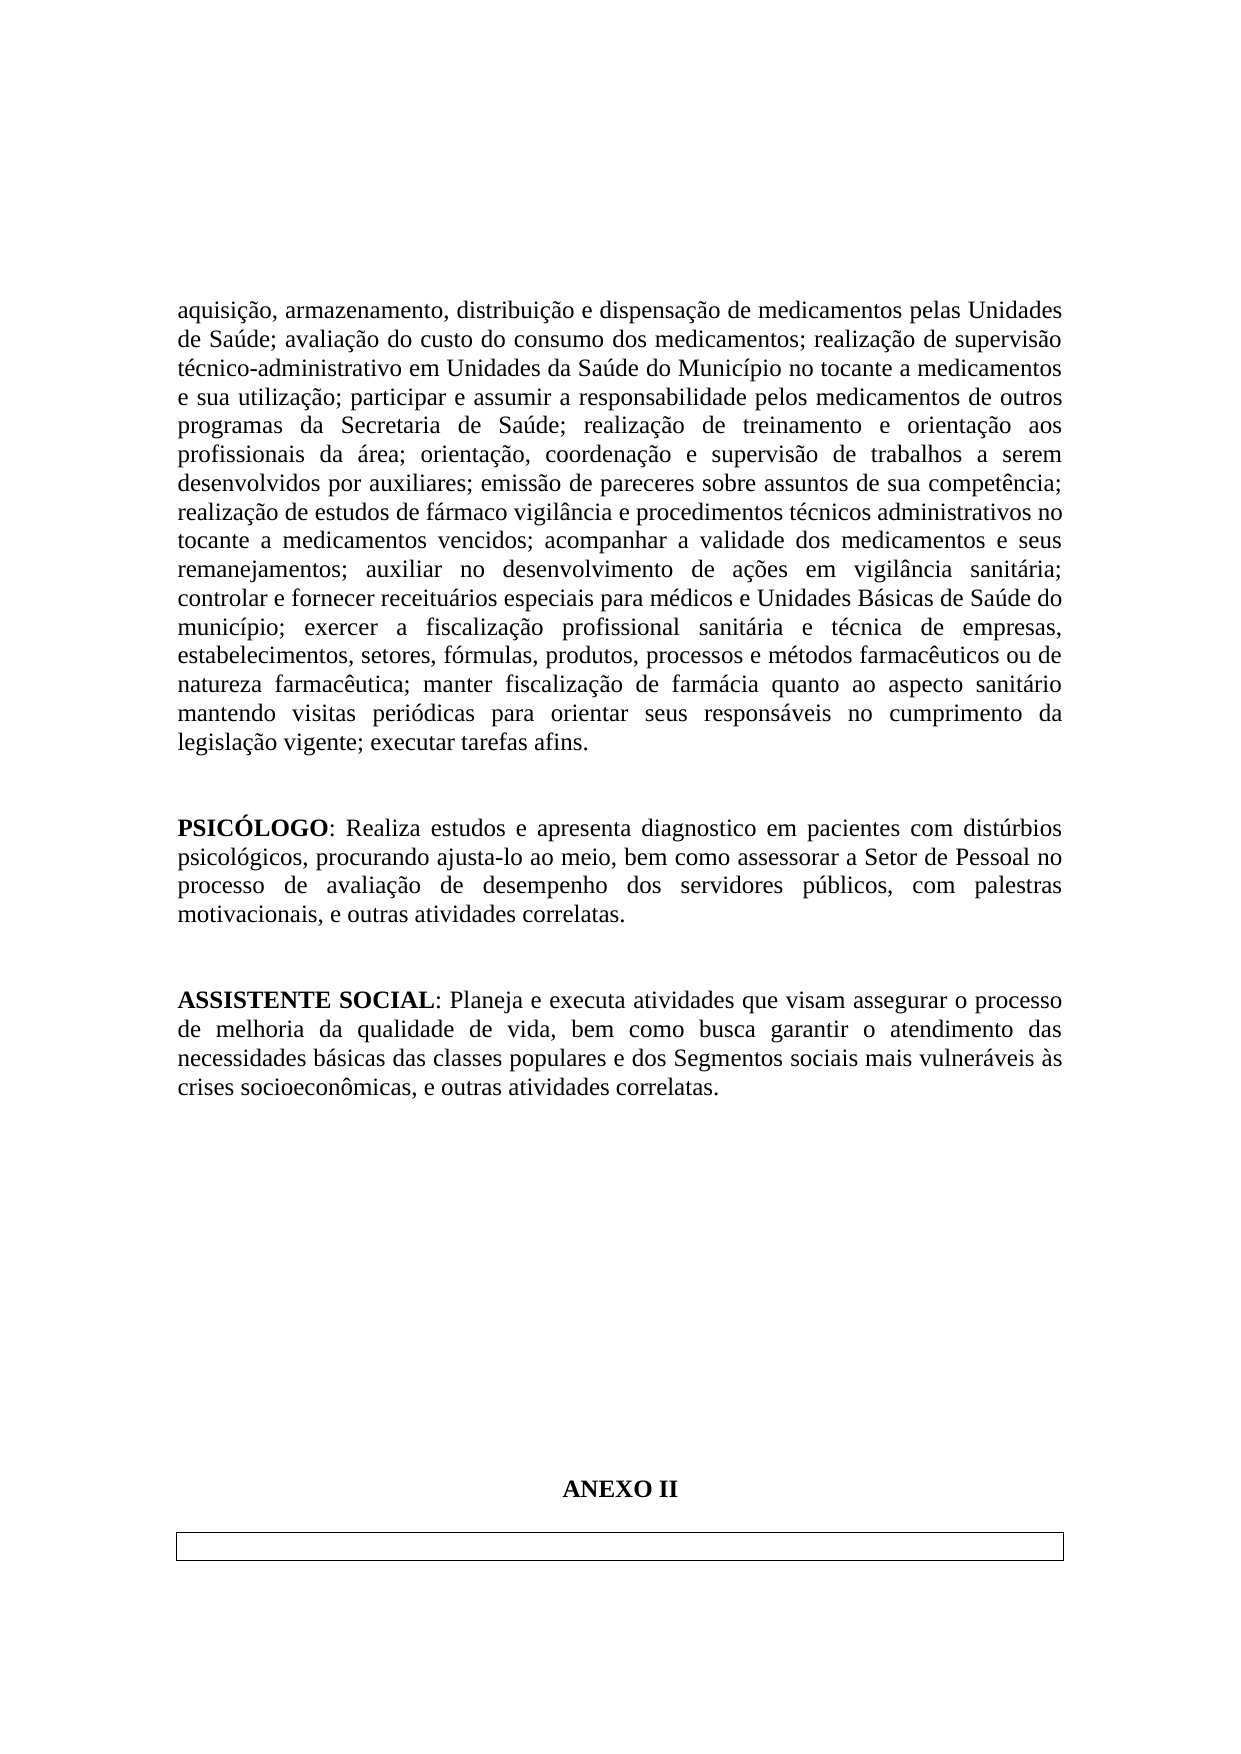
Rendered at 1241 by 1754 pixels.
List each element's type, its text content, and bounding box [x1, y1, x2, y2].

text PSICÓLOGO: Realiza estudos e apresenta diagnostico em pacientes com distúrbios psicológicos, procurando ajusta-lo ao meio, bem como assessorar a Setor de Pessoal no processo de avaliação de desempenho dos servidores públicos, com palestras motivacionais, e outras atividades correlatas. [177, 813, 1063, 928]
text ANEXO II [177, 1474, 1063, 1503]
text ASSISTENTE SOCIAL: Planeja e executa atividades que visam assegurar o processo de melhoria da qualidade de vida, bem como busca garantir o atendimento das necessidades básicas das classes populares e dos Segmentos sociais mais vulneráveis às crises socioeconômicas, e outras atividades correlatas. [177, 985, 1063, 1100]
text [177, 295, 1063, 755]
